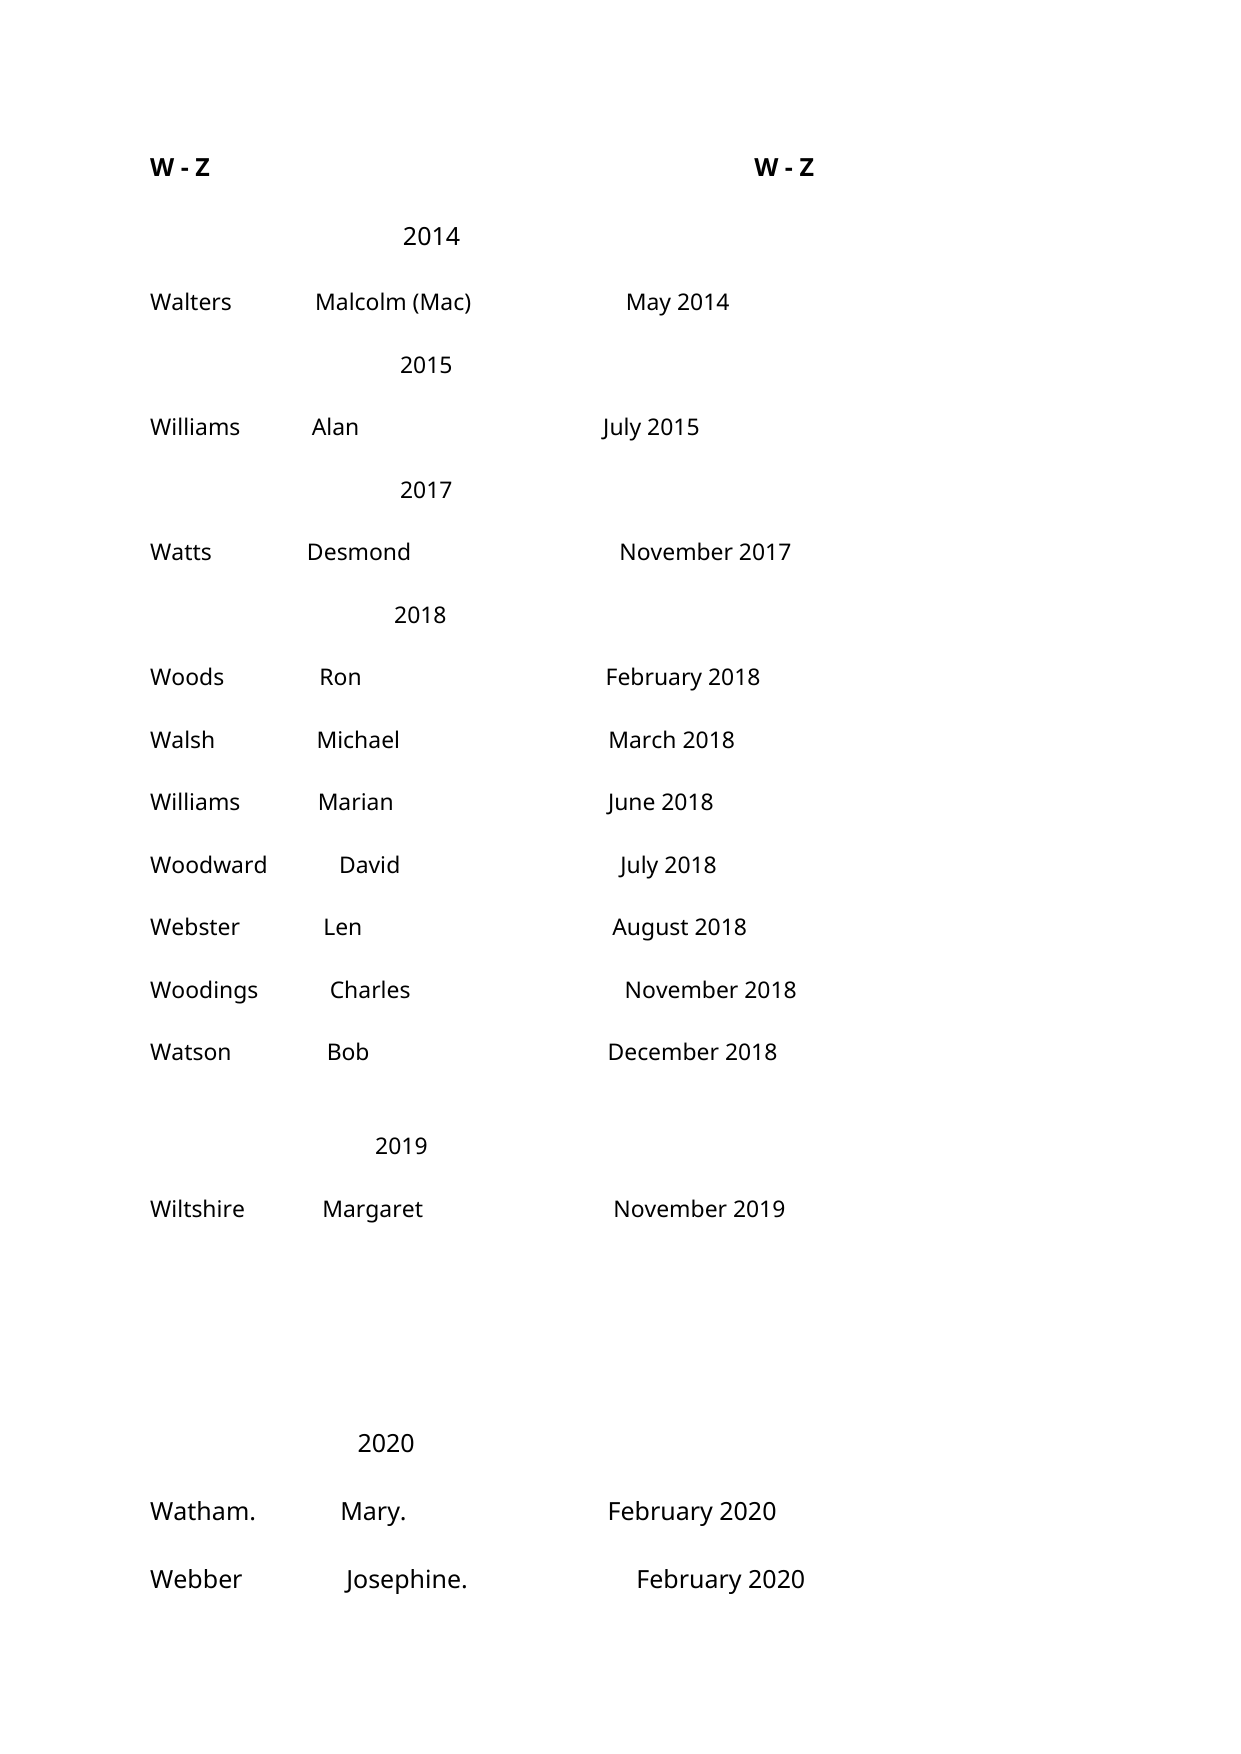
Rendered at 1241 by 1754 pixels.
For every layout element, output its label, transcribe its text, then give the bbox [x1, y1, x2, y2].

text 2015 [150, 349, 1090, 380]
text Williams Alan July 2015 [150, 411, 1090, 442]
text 2019 [150, 1130, 1090, 1161]
text Webster Len August 2018 [150, 911, 1090, 942]
text Wiltshire Margaret November 2019 [150, 1192, 1090, 1224]
text 2018 [150, 599, 1090, 630]
text 2017 [150, 474, 1090, 505]
text 2014 [150, 218, 1090, 252]
text Webber Josephine. February 2020 [150, 1562, 1090, 1596]
text Watts Desmond November 2017 [150, 536, 1090, 567]
text Watham. Mary. February 2020 [150, 1493, 1090, 1527]
text Watson Bob December 2018 [150, 1036, 1090, 1067]
text Woods Ron February 2018 [150, 661, 1090, 692]
text Williams Marian June 2018 [150, 786, 1090, 817]
text Woodward David July 2018 [150, 849, 1090, 880]
text Walters Malcolm (Mac) May 2014 [150, 286, 1090, 317]
text Woodings Charles November 2018 [150, 974, 1090, 1005]
text 2020 [150, 1425, 1090, 1459]
text Walsh Michael March 2018 [150, 724, 1090, 755]
text W - Z W - Z [150, 150, 1090, 184]
